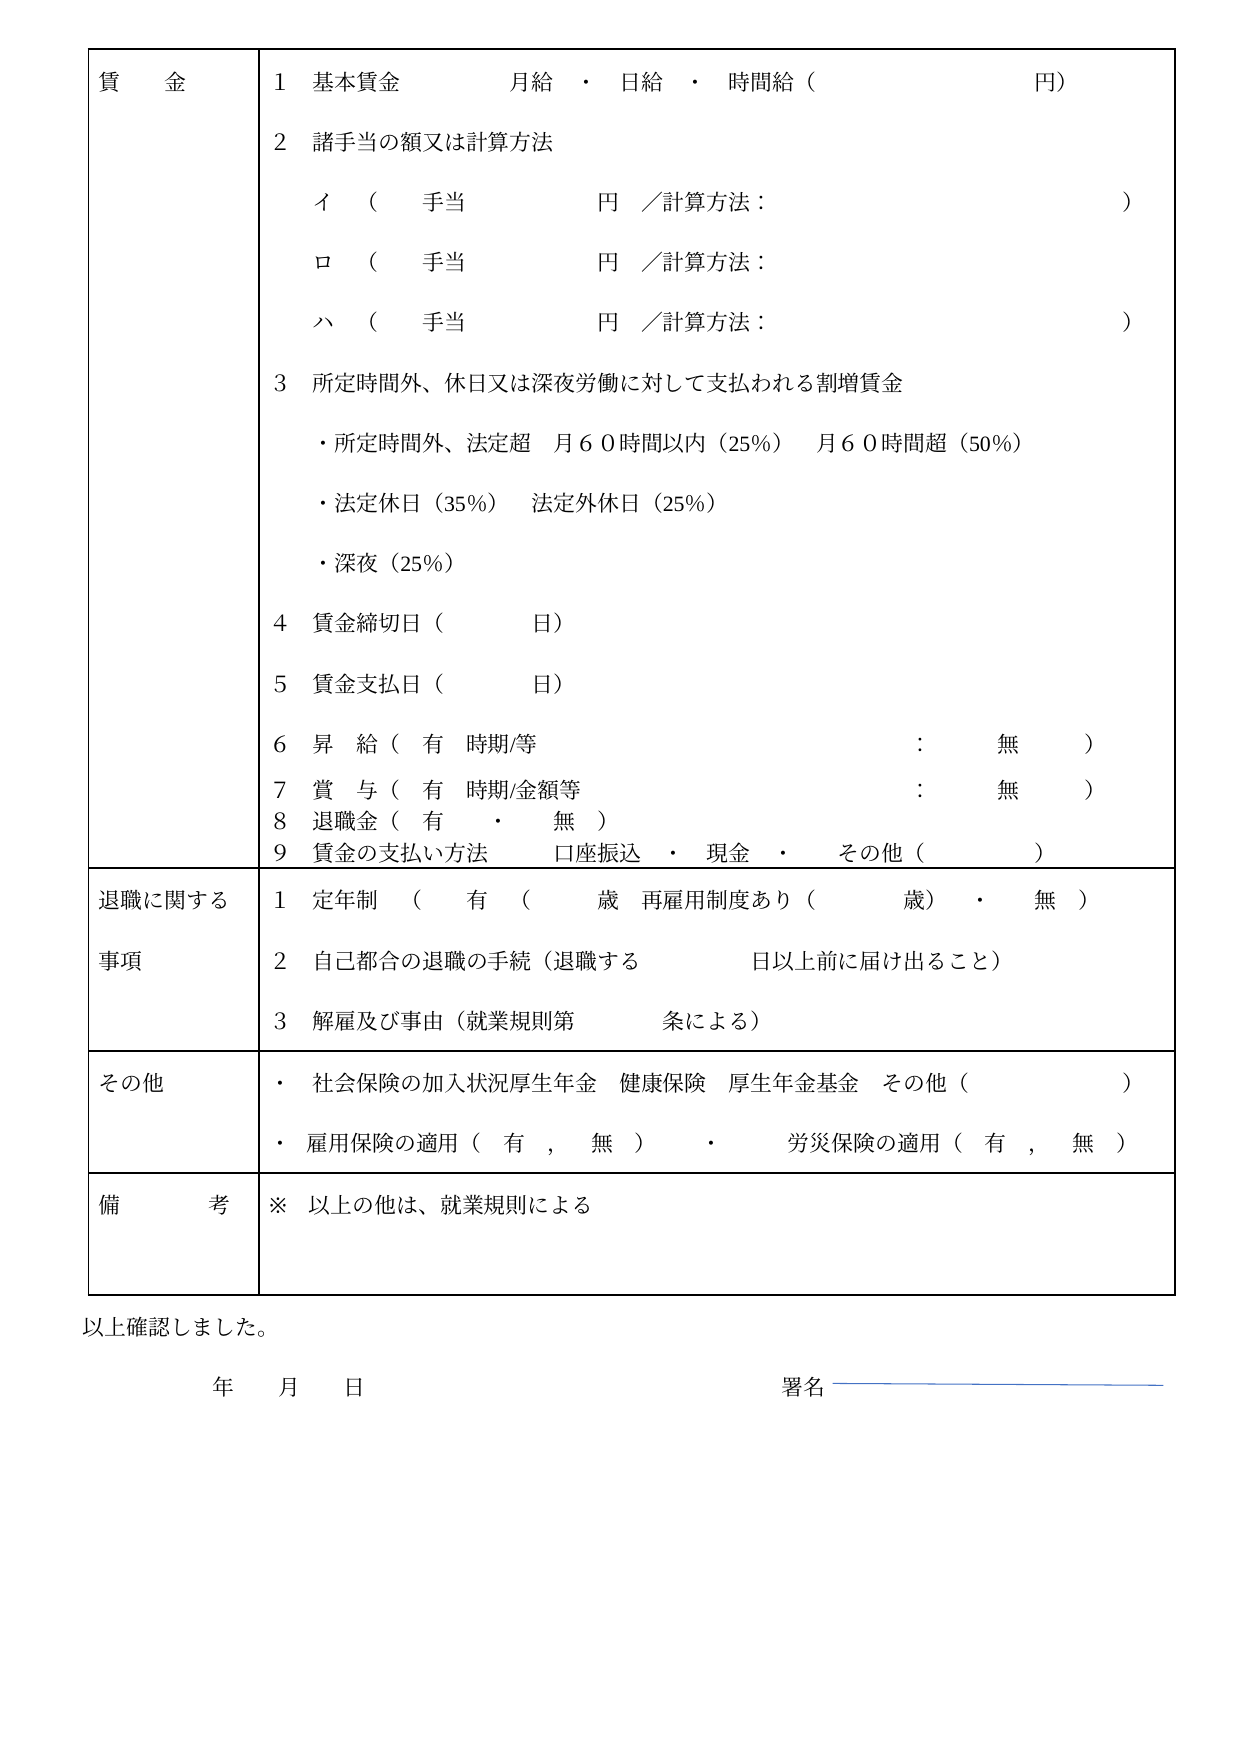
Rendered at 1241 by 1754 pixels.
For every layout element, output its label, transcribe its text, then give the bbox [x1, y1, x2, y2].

table_cell ※ 以上の他は、就業規則による [260, 1174, 1174, 1294]
table_cell １ 基本賃金 月給 ・ 日給 ・ 時間給（ 円） ２ 諸手当の額又は計算方法 イ （ 手当 円 ／計算方法： ） ロ （ 手当 円 ／計算方法： ハ （ 手当 円 ／計算方法： ） ３ 所定時間外、休日又は深夜労働に対して支払われる割増賃金 ・所定時間外、法定超 月６０時間以内（25％） 月６０時間超（50％） ・法定休日（35％） 法定外休日（25％） ・深夜（25％） ４ 賃金締切日（ 日） ５ 賃金支払日（ 日） ６ 昇 給（ 有 時期/等 ： 無 ） ７ 賞 与（ 有 時期/金額等 ： 無 ） ８ 退職金（ 有 ・ 無 ） ９ 賃金の支払い方法 口座振込 ・ 現金 ・ その他（ ） [260, 50, 1174, 867]
table_cell ・ 社会保険の加入状況厚生年金 健康保険 厚生年金基金 その他（ ） 雇用保険の適用（ 有 ， 無 ） ・ 労災保険の適用（ 有 ， 無 ） [260, 1052, 1174, 1172]
table_cell １ 定年制 （ 有 （ 歳 再雇用制度あり（ 歳） ・ 無 ） ２ 自己都合の退職の手続（退職する 日以上前に届け出ること） ３ 解雇及び事由（就業規則第 条による） [260, 869, 1174, 1050]
table_cell 賃 金 [89, 50, 258, 867]
text 年 月 日 署名 [59, 1356, 1181, 1416]
table_cell 備 考 [89, 1174, 258, 1294]
table_cell その他 [89, 1052, 258, 1172]
text 以上確認しました。 [59, 1296, 1181, 1356]
table_cell 退職に関する事項 [89, 869, 258, 1050]
